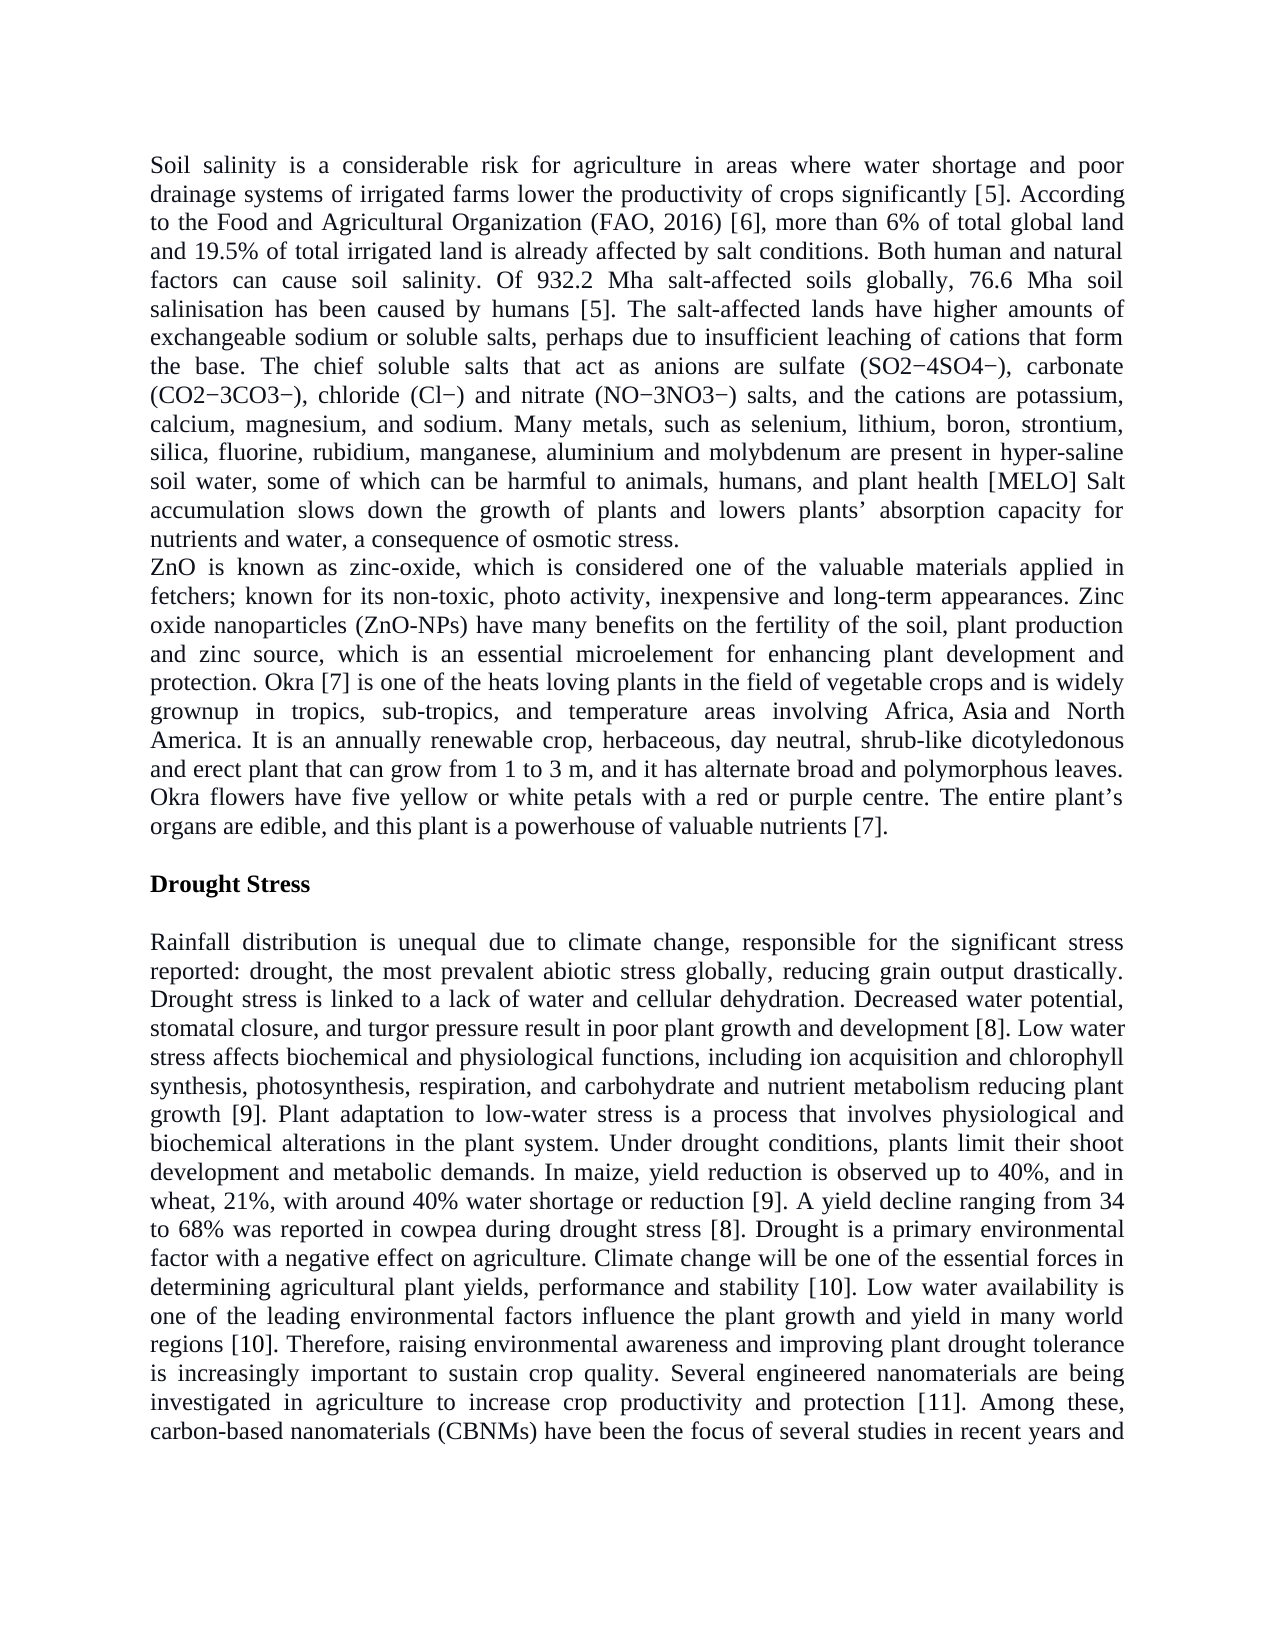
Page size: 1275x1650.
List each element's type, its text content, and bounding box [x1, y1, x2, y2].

text Drought Stress [150, 869, 1125, 898]
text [150, 927, 1125, 1444]
text Soil salinity is a considerable risk for agriculture in areas where water shortage and poor drainage systems of irrigated farms lower the productivity of crops significantly [5]. According to the Food and Agricultural Organization (FAO, 2016) [6], more than 6% of total global land and 19.5% of total irrigated land is already affected by salt conditions. Both human and natural factors can cause soil salinity. Of 932.2 Mha salt-affected soils globally, 76.6 Mha soil salinisation has been caused by humans [5]. The salt-affected lands have higher amounts of exchangeable sodium or soluble salts, perhaps due to insufficient leaching of cations that form the base. The chief soluble salts that act as anions are sulfate (SO2−4SO4−), carbonate (CO2−3CO3−), chloride (Cl−) and nitrate (NO−3NO3−) salts, and the cations are potassium, calcium, magnesium, and sodium. Many metals, such as selenium, lithium, boron, strontium, silica, fluorine, rubidium, manganese, aluminium and molybdenum are present in hyper-saline soil water, some of which can be harmful to animals, humans, and plant health [MELO] Salt accumulation slows down the growth of plants and lowers plants’ absorption capacity for nutrients and water, a consequence of osmotic stress. [150, 150, 1125, 552]
text ZnO is known as zinc-oxide, which is considered one of the valuable materials applied in fetchers; known for its non-toxic, photo activity, inexpensive and long-term appearances. Zinc oxide nanoparticles (ZnO-NPs) have many benefits on the fertility of the soil, plant production and zinc source, which is an essential microelement for enhancing plant development and protection. Okra [7] is one of the heats loving plants in the field of vegetable crops and is widely grownup in tropics, sub-tropics, and temperature areas involving Africa, Asia and North America. It is an annually renewable crop, herbaceous, day neutral, shrub-like dicotyledonous and erect plant that can grow from 1 to 3 m, and it has alternate broad and polymorphous leaves. Okra flowers have five yellow or white petals with a red or purple centre. The entire plant’s organs are edible, and this plant is a powerhouse of valuable nutrients [7]. [150, 552, 1125, 840]
